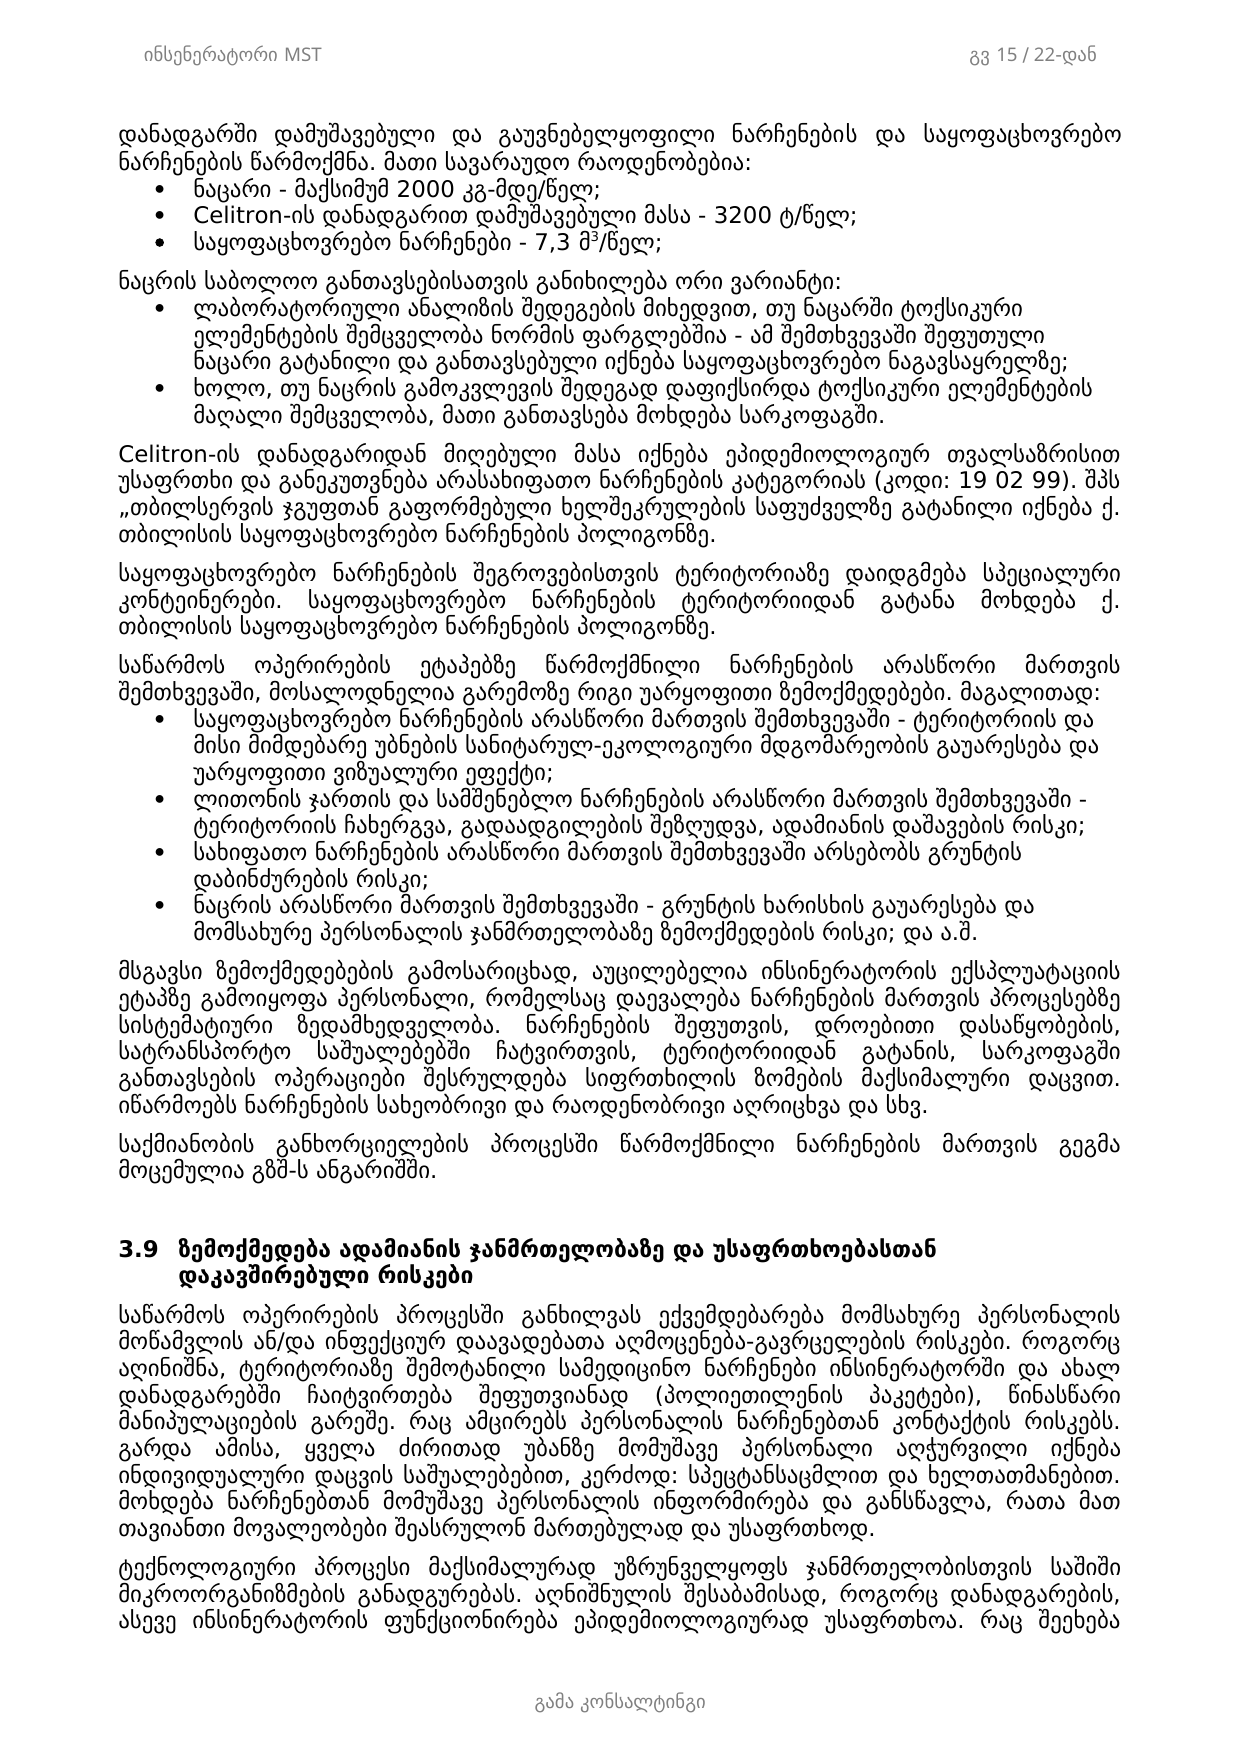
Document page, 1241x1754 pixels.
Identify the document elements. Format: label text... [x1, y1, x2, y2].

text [118, 1554, 1122, 1634]
text Celitron-ის დანადგარიდან მიღებული მასა იქნება ეპიდემიოლოგიურ თვალსაზრისით უსაფრთხი და განეკუთვნება არასახიფათო ნარჩენების კატეგორიას (კოდი: 19 02 99). შპს „თბილსერვის ჯგუფთან გაფორმებული ხელშეკრულების საფუძველზე გატანილი იქნება ქ. თბილისის საყოფაცხოვრებო ნარჩენების პოლიგონზე. [118, 441, 1122, 548]
list ზემოქმედება ადამიანის ჯანმრთელობაზე და უსაფრთხოებასთან დაკავშირებული რისკები [118, 1236, 1122, 1289]
text მსგავსი ზემოქმედებების გამოსარიცხად, აუცილებელია ინსინერატორის ექსპლუატაციის ეტაპზე გამოიყოფა პერსონალი, რომელსაც დაევალება ნარჩენების მართვის პროცესებზე სისტემატიური ზედამხედველობა. ნარჩენების შეფუთვის, დროებითი დასაწყობების, სატრანსპორტო საშუალებებში ჩატვირთვის, ტერიტორიიდან გატანის, სარკოფაგში განთავსების ოპერაციები შესრულდება სიფრთხილის ზომების მაქსიმალური დაცვით. იწარმოებს ნარჩენების სახეობრივი და რაოდენობრივი აღრიცხვა და სხვ. [118, 958, 1122, 1118]
text ნაცრის საბოლოო განთავსებისათვის განიხილება ორი ვარიანტი: [118, 268, 1122, 295]
list საყოფაცხოვრებო ნარჩენები - 7,3 მ3/წელ; [156, 229, 1122, 256]
list ლითონის ჯართის და სამშენებლო ნარჩენების არასწორი მართვის შემთხვევაში - ტერიტორიის ჩახერგვა, გადაადგილების შეზღუდვა, ადამიანის დაშავების რისკი; [156, 786, 1122, 839]
text საყოფაცხოვრებო ნარჩენების შეგროვებისთვის ტერიტორიაზე დაიდგმება სპეციალური კონტეინერები. საყოფაცხოვრებო ნარჩენების ტერიტორიიდან გატანა მოხდება ქ. თბილისის საყოფაცხოვრებო ნარჩენების პოლიგონზე. [118, 560, 1122, 640]
list ლაბორატორიული ანალიზის შედეგების მიხედვით, თუ ნაცარში ტოქსიკური ელემენტების შემცველობა ნორმის ფარგლებშია - ამ შემთხვევაში შეფუთული ნაცარი გატანილი და განთავსებული იქნება საყოფაცხოვრებო ნაგავსაყრელზე; [156, 295, 1122, 375]
list სახიფათო ნარჩენების არასწორი მართვის შემთხვევაში არსებობს გრუნტის დაბინძურების რისკი; [156, 839, 1122, 893]
text საწარმოს ოპერირების ეტაპებზე წარმოქმნილი ნარჩენების არასწორი მართვის შემთხვევაში, მოსალოდნელია გარემოზე რიგი უარყოფითი ზემოქმედებები. მაგალითად: [118, 653, 1122, 706]
list ხოლო, თუ ნაცრის გამოკვლევის შედეგად დაფიქსირდა ტოქსიკური ელემენტების მაღალი შემცველობა, მათი განთავსება მოხდება სარკოფაგში. [156, 375, 1122, 428]
text საწარმოს ოპერირების პროცესში განხილვას ექვემდებარება მომსახურე პერსონალის მოწამვლის ან/და ინფექციურ დაავადებათა აღმოცენება-გავრცელების რისკები. როგორც აღინიშნა, ტერიტორიაზე შემოტანილი სამედიცინო ნარჩენები ინსინერატორში და ახალ დანადგარებში ჩაიტვირთება შეფუთვიანად (პოლიეთილენის პაკეტები), წინასწარი მანიპულაციების გარეშე. რაც ამცირებს პერსონალის ნარჩენებთან კონტაქტის რისკებს. გარდა ამისა, ყველა ძირითად უბანზე მომუშავე პერსონალი აღჭურვილი იქნება ინდივიდუალური დაცვის საშუალებებით, კერძოდ: სპეცტანსაცმლით და ხელთათმანებით. მოხდება ნარჩენებთან მომუშავე პერსონალის ინფორმირება და განსწავლა, რათა მათ თავიანთი მოვალეობები შეასრულონ მართებულად და უსაფრთხოდ. [118, 1302, 1122, 1542]
list Celitron-ის დანადგარით დამუშავებული მასა - 3200 ტ/წელ; [156, 203, 1122, 229]
list საყოფაცხოვრებო ნარჩენების არასწორი მართვის შემთხვევაში - ტერიტორიის და მისი მიმდებარე უბნების სანიტარულ-ეკოლოგიური მდგომარეობის გაუარესება და უარყოფითი ვიზუალური ეფექტი; [156, 706, 1122, 786]
list ნაცრის არასწორი მართვის შემთხვევაში - გრუნტის ხარისხის გაუარესება და მომსახურე პერსონალის ჯანმრთელობაზე ზემოქმედების რისკი; და ა.შ. [156, 893, 1122, 946]
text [118, 118, 1122, 176]
text საქმიანობის განხორციელების პროცესში წარმოქმნილი ნარჩენების მართვის გეგმა მოცემულია გზშ-ს ანგარიშში. [118, 1131, 1122, 1184]
list ნაცარი - მაქსიმუმ 2000 კგ-მდე/წელ; [156, 176, 1122, 203]
